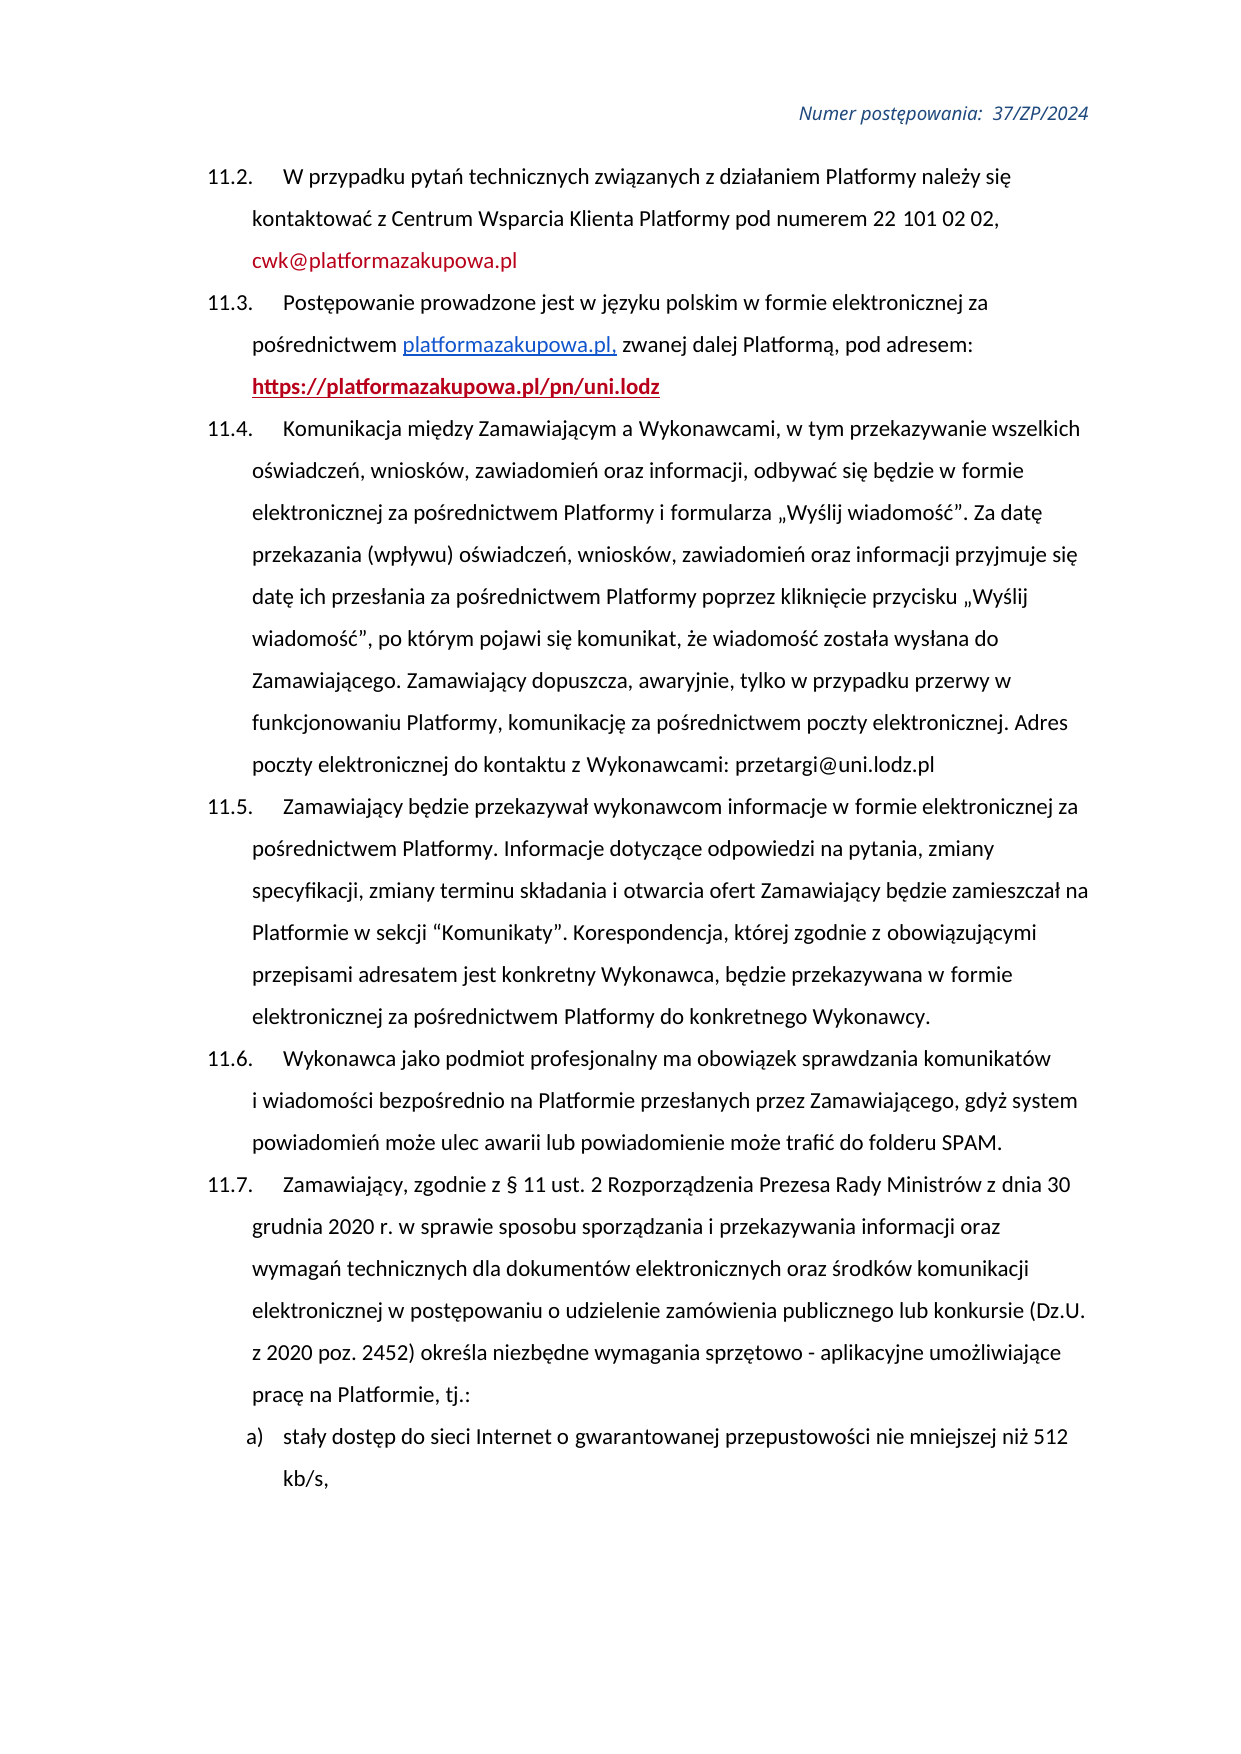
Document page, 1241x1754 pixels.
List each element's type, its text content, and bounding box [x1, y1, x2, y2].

list Zamawiający będzie przekazywał wykonawcom informacje w formie elektronicznej za pośrednictwem Platformy. Informacje dotyczące odpowiedzi na pytania, zmiany specyfikacji, zmiany terminu składania i otwarcia ofert Zamawiający będzie zamieszczał na Platformie w sekcji “Komunikaty”. Korespondencja, której zgodnie z obowiązującymi przepisami adresatem jest konkretny Wykonawca, będzie przekazywana w formie elektronicznej za pośrednictwem Platformy do konkretnego Wykonawcy. [207, 792, 1090, 1030]
list stały dostęp do sieci Internet o gwarantowanej przepustowości nie mniejszej niż 512 kb/s, [246, 1422, 1090, 1492]
list W przypadku pytań technicznych związanych z działaniem Platformy należy się kontaktować z Centrum Wsparcia Klienta Platformy pod numerem 22 101 02 02, cwk@platformazakupowa.pl [207, 162, 1090, 274]
list Postępowanie prowadzone jest w języku polskim w formie elektronicznej za pośrednictwem platformazakupowa.pl, zwanej dalej Platformą, pod adresem: https://platformazakupowa.pl/pn/uni.lodz [207, 288, 1090, 400]
list Wykonawca jako podmiot profesjonalny ma obowiązek sprawdzania komunikatów i wiadomości bezpośrednio na Platformie przesłanych przez Zamawiającego, gdyż system powiadomień może ulec awarii lub powiadomienie może trafić do folderu SPAM. [207, 1044, 1090, 1156]
list Zamawiający, zgodnie z § 11 ust. 2 Rozporządzenia Prezesa Rady Ministrów z dnia 30 grudnia 2020 r. w sprawie sposobu sporządzania i przekazywania informacji oraz wymagań technicznych dla dokumentów elektronicznych oraz środków komunikacji elektronicznej w postępowaniu o udzielenie zamówienia publicznego lub konkursie (Dz.U. z 2020 poz. 2452) określa niezbędne wymagania sprzętowo - aplikacyjne umożliwiające pracę na Platformie, tj.: [207, 1170, 1090, 1408]
list Komunikacja między Zamawiającym a Wykonawcami, w tym przekazywanie wszelkich oświadczeń, wniosków, zawiadomień oraz informacji, odbywać się będzie w formie elektronicznej za pośrednictwem Platformy i formularza „Wyślij wiadomość”. Za datę przekazania (wpływu) oświadczeń, wniosków, zawiadomień oraz informacji przyjmuje się datę ich przesłania za pośrednictwem Platformy poprzez kliknięcie przycisku „Wyślij wiadomość”, po którym pojawi się komunikat, że wiadomość została wysłana do Zamawiającego. Zamawiający dopuszcza, awaryjnie, tylko w przypadku przerwy w funkcjonowaniu Platformy, komunikację za pośrednictwem poczty elektronicznej. Adres poczty elektronicznej do kontaktu z Wykonawcami: przetargi@uni.lodz.pl [207, 414, 1090, 778]
